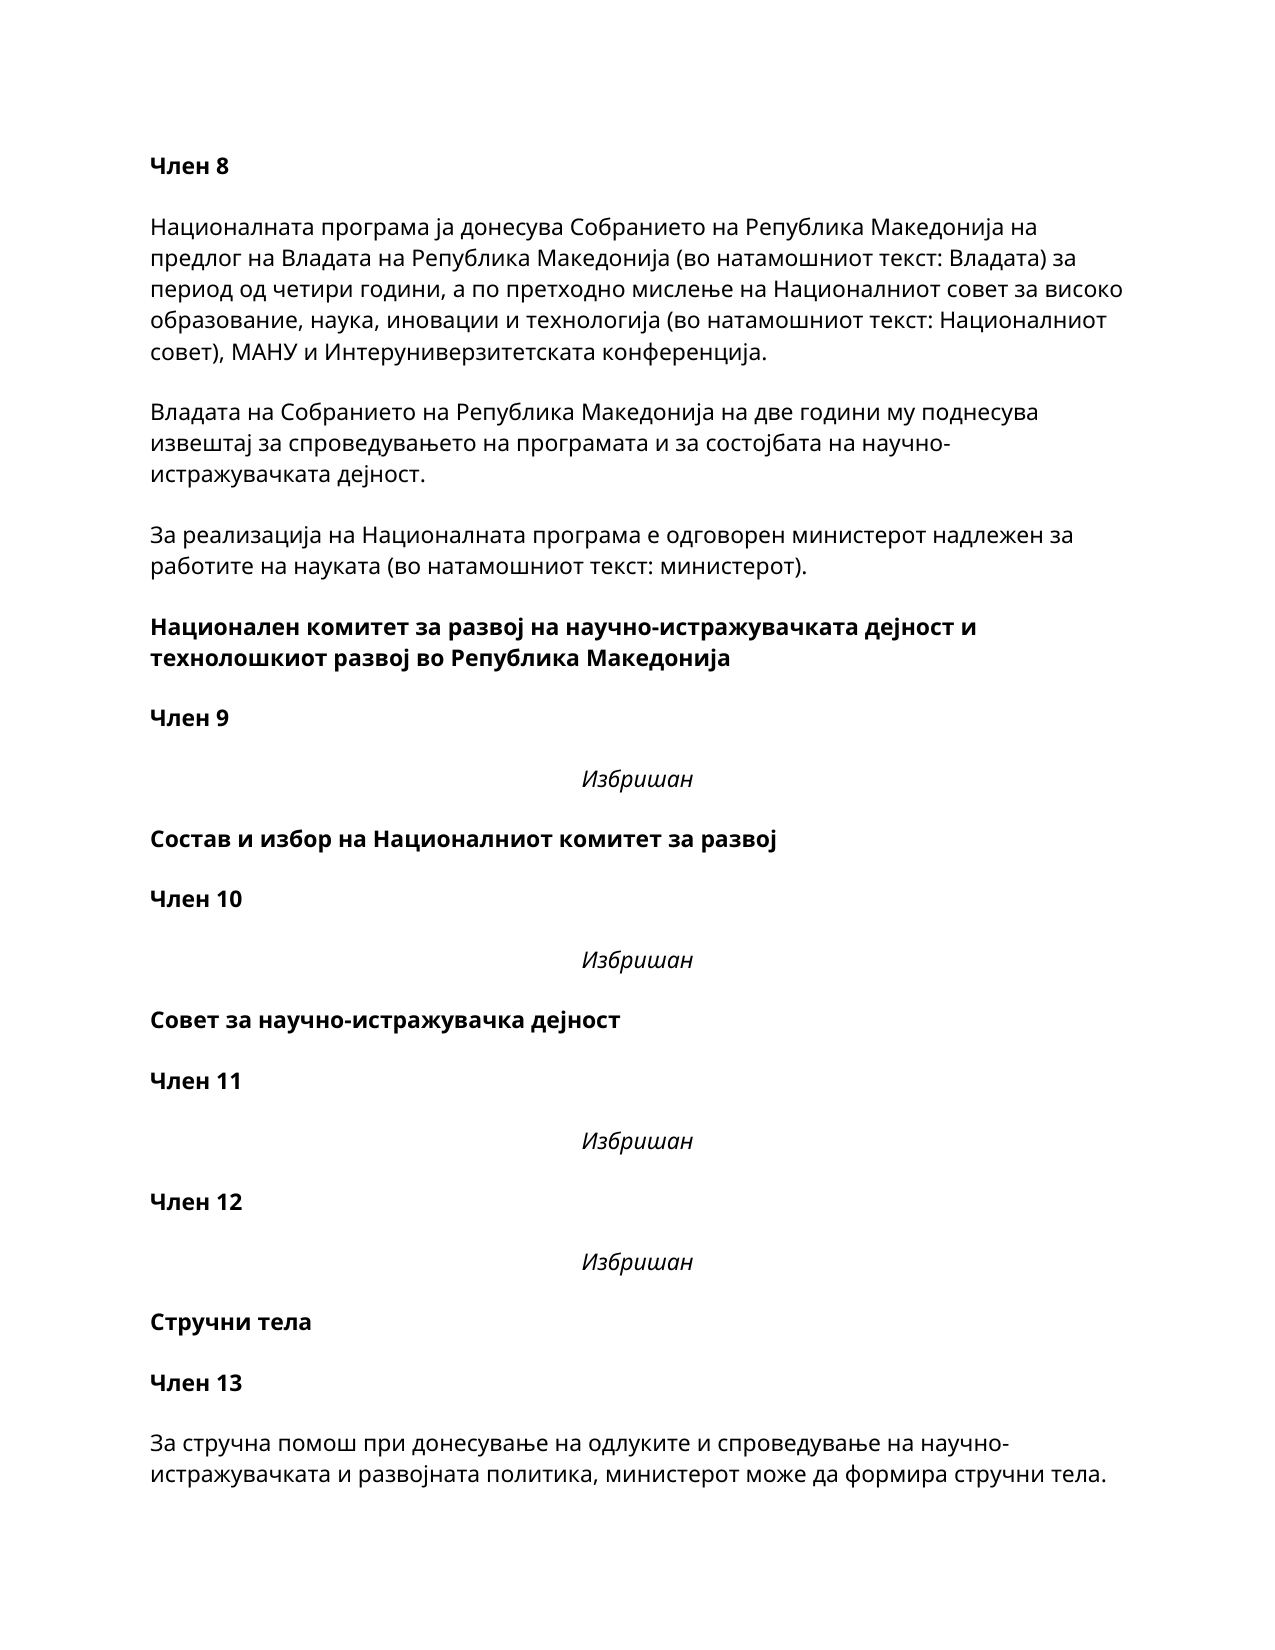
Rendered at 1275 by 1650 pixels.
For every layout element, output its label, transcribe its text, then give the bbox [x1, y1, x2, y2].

text Избришан [150, 1246, 1125, 1277]
subtitle Состав и избор на Националниот комитет за развој [150, 823, 1125, 854]
subtitle Национален комитет за развој на научно-истражувачката дејност и технолошкиот развој во Република Македонија [150, 610, 1125, 673]
subtitle Совет за научно-истражувачка дејност [150, 1004, 1125, 1035]
subtitle Член 10 [150, 883, 1125, 914]
text За реализација на Националната програма е одговорен министерот надлежен за работите на науката (во натамошниот текст: министерот). [150, 519, 1125, 581]
text Избришан [150, 944, 1125, 975]
subtitle Член 8 [150, 150, 1125, 181]
subtitle Член 9 [150, 702, 1125, 733]
text За стручна помош при донесување на одлуките и спроведување на научно-истражувачката и развојната политика, министерот може да формира стручни тела. [150, 1427, 1125, 1489]
text Националната програма ја донесува Собранието на Република Македонија на предлог на Владата на Република Македонија (во натамошниот текст: Владата) за период од четири години, а по претходно мислење на Националниот совет за високо образование, наука, иновации и технологија (во натамошниот текст: Националниот совет), МАНУ и Интеруниверзитетската конференција. [150, 210, 1125, 367]
subtitle Стручни тела [150, 1306, 1125, 1337]
text Избришан [150, 762, 1125, 794]
subtitle Член 13 [150, 1367, 1125, 1398]
subtitle Член 12 [150, 1185, 1125, 1217]
text Владата на Собранието на Република Македонија на две години му поднесува извештај за спроведувањето на програмата и за состојбата на научно-истражувачката дејност. [150, 396, 1125, 489]
text Избришан [150, 1125, 1125, 1156]
subtitle Член 11 [150, 1064, 1125, 1096]
